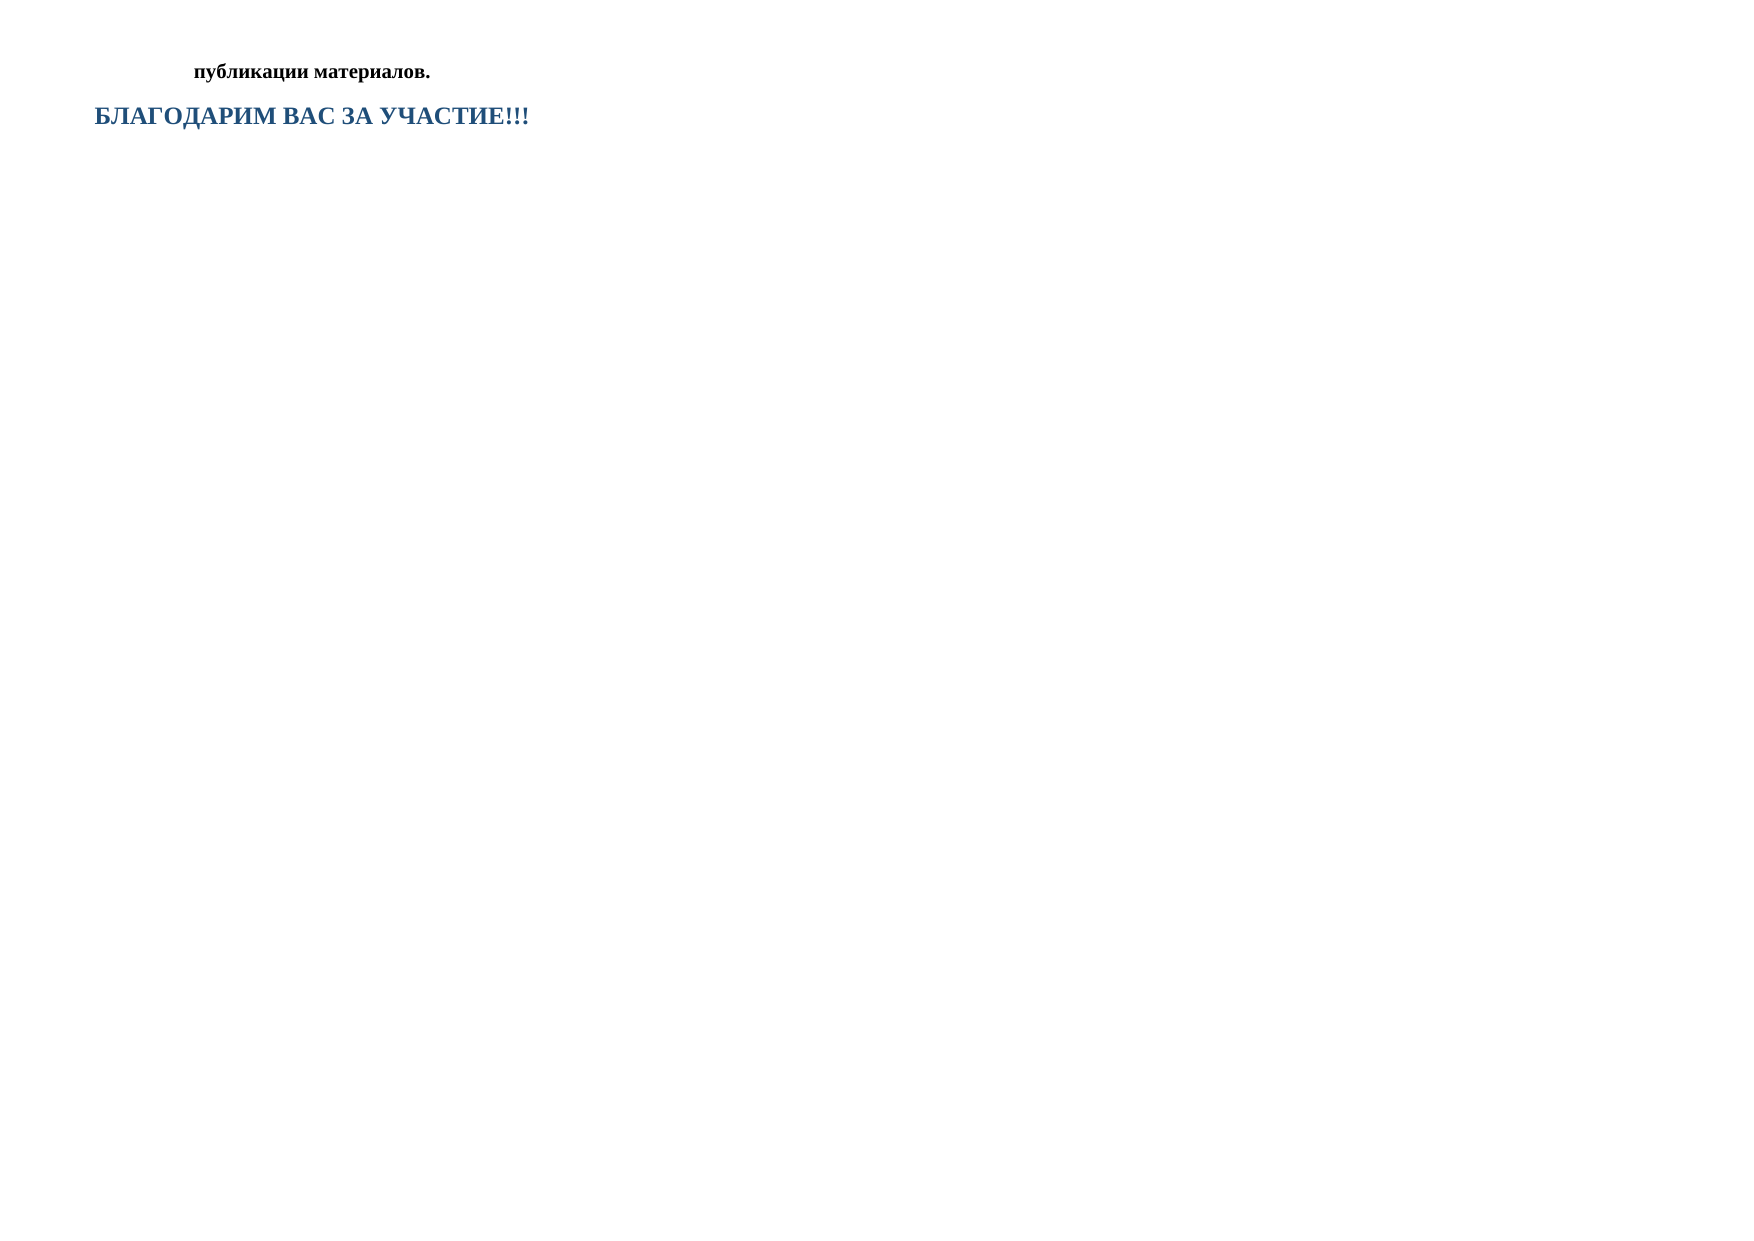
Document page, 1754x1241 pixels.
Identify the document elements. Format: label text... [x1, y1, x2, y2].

text БЛАГОДАРИМ ВАС ЗА УЧАСТИЕ!!! [59, 101, 565, 130]
